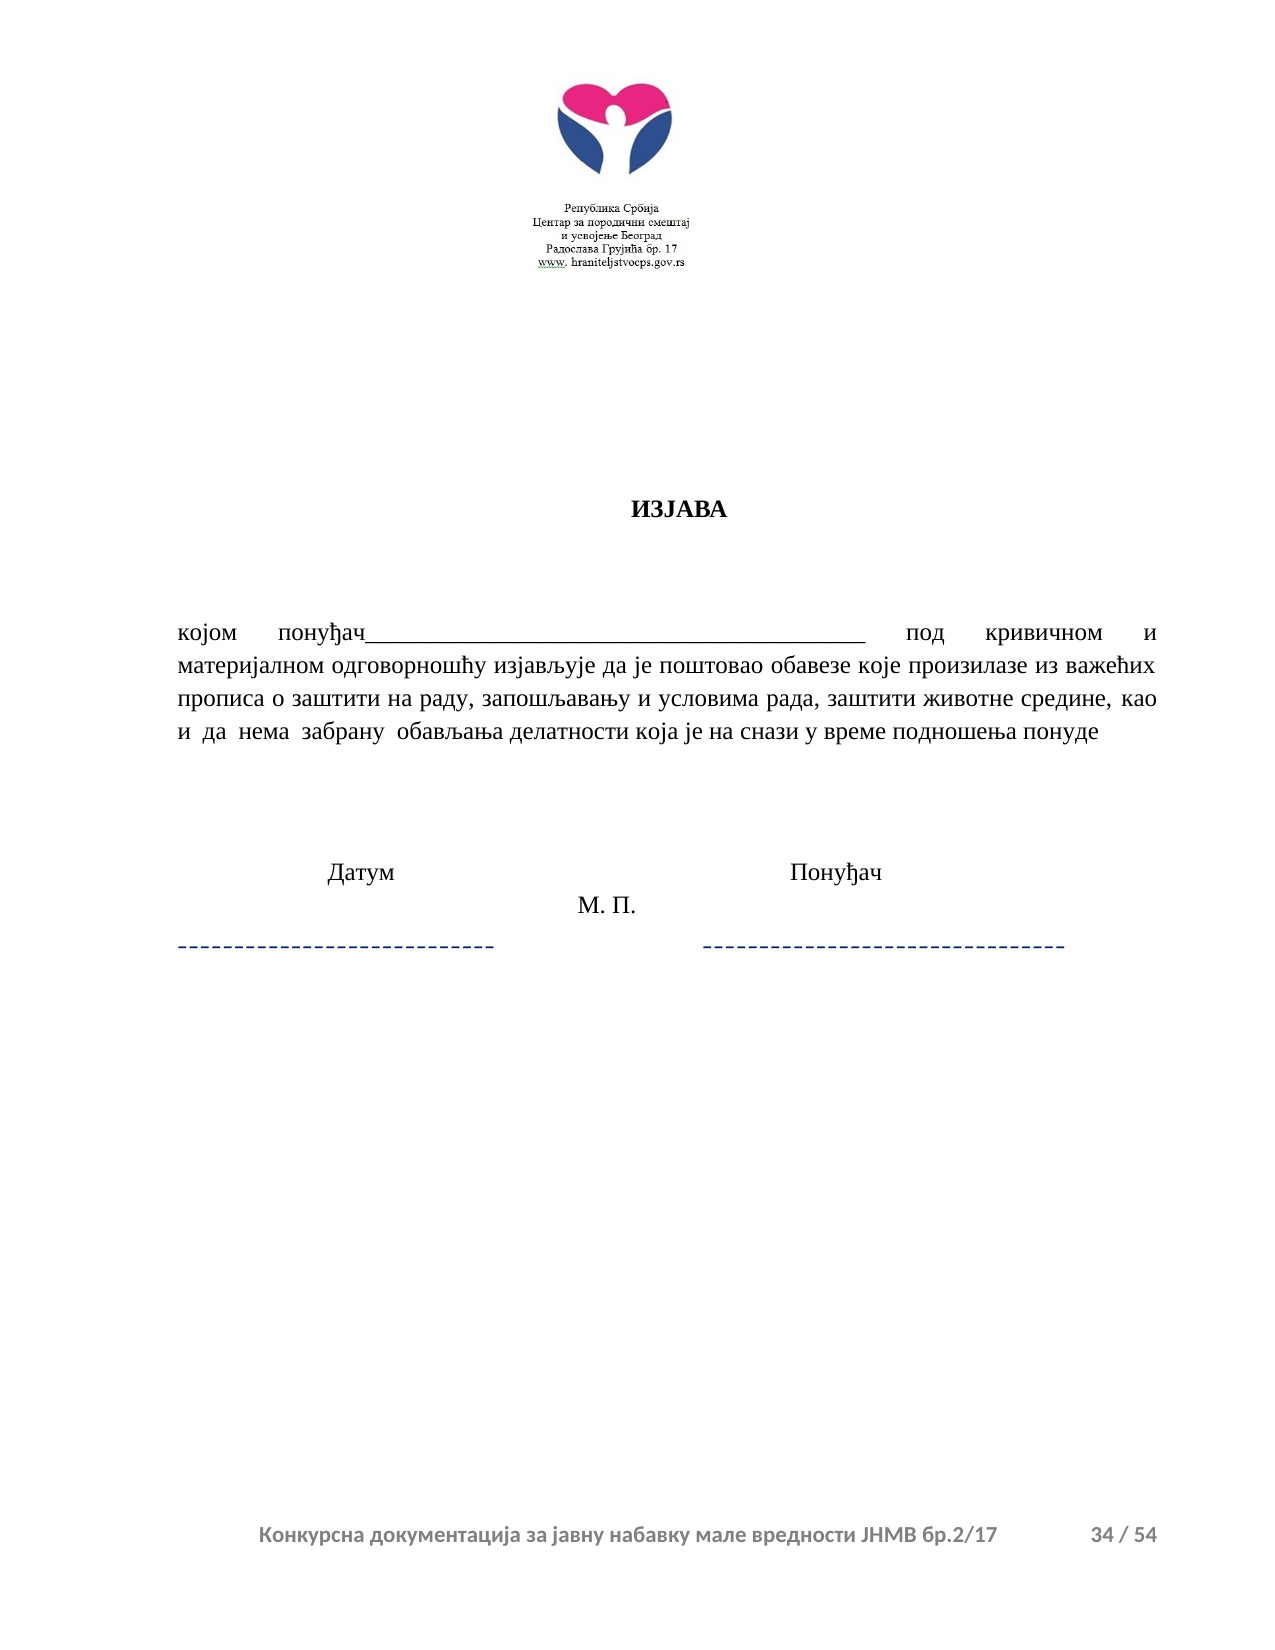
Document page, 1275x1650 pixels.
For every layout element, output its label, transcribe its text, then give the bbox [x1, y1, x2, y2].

picture [523, 73, 701, 271]
text М. П. [477, 890, 1157, 919]
text ____________________________ ________________________________ [177, 923, 1157, 951]
text ИЗЈАВА [177, 494, 1157, 523]
text Датум Понуђач [252, 857, 1157, 886]
text којом понуђач________________________________________ под кривичном и материјалном одговорношћу изјављује да је поштовао обавезе које произилазе из важећих прописа о заштити на раду, запошљавању и условима рада, заштити животне средине, као и да нема забрану обављања делатности која је на снази у време подношења понуде [177, 617, 1157, 745]
